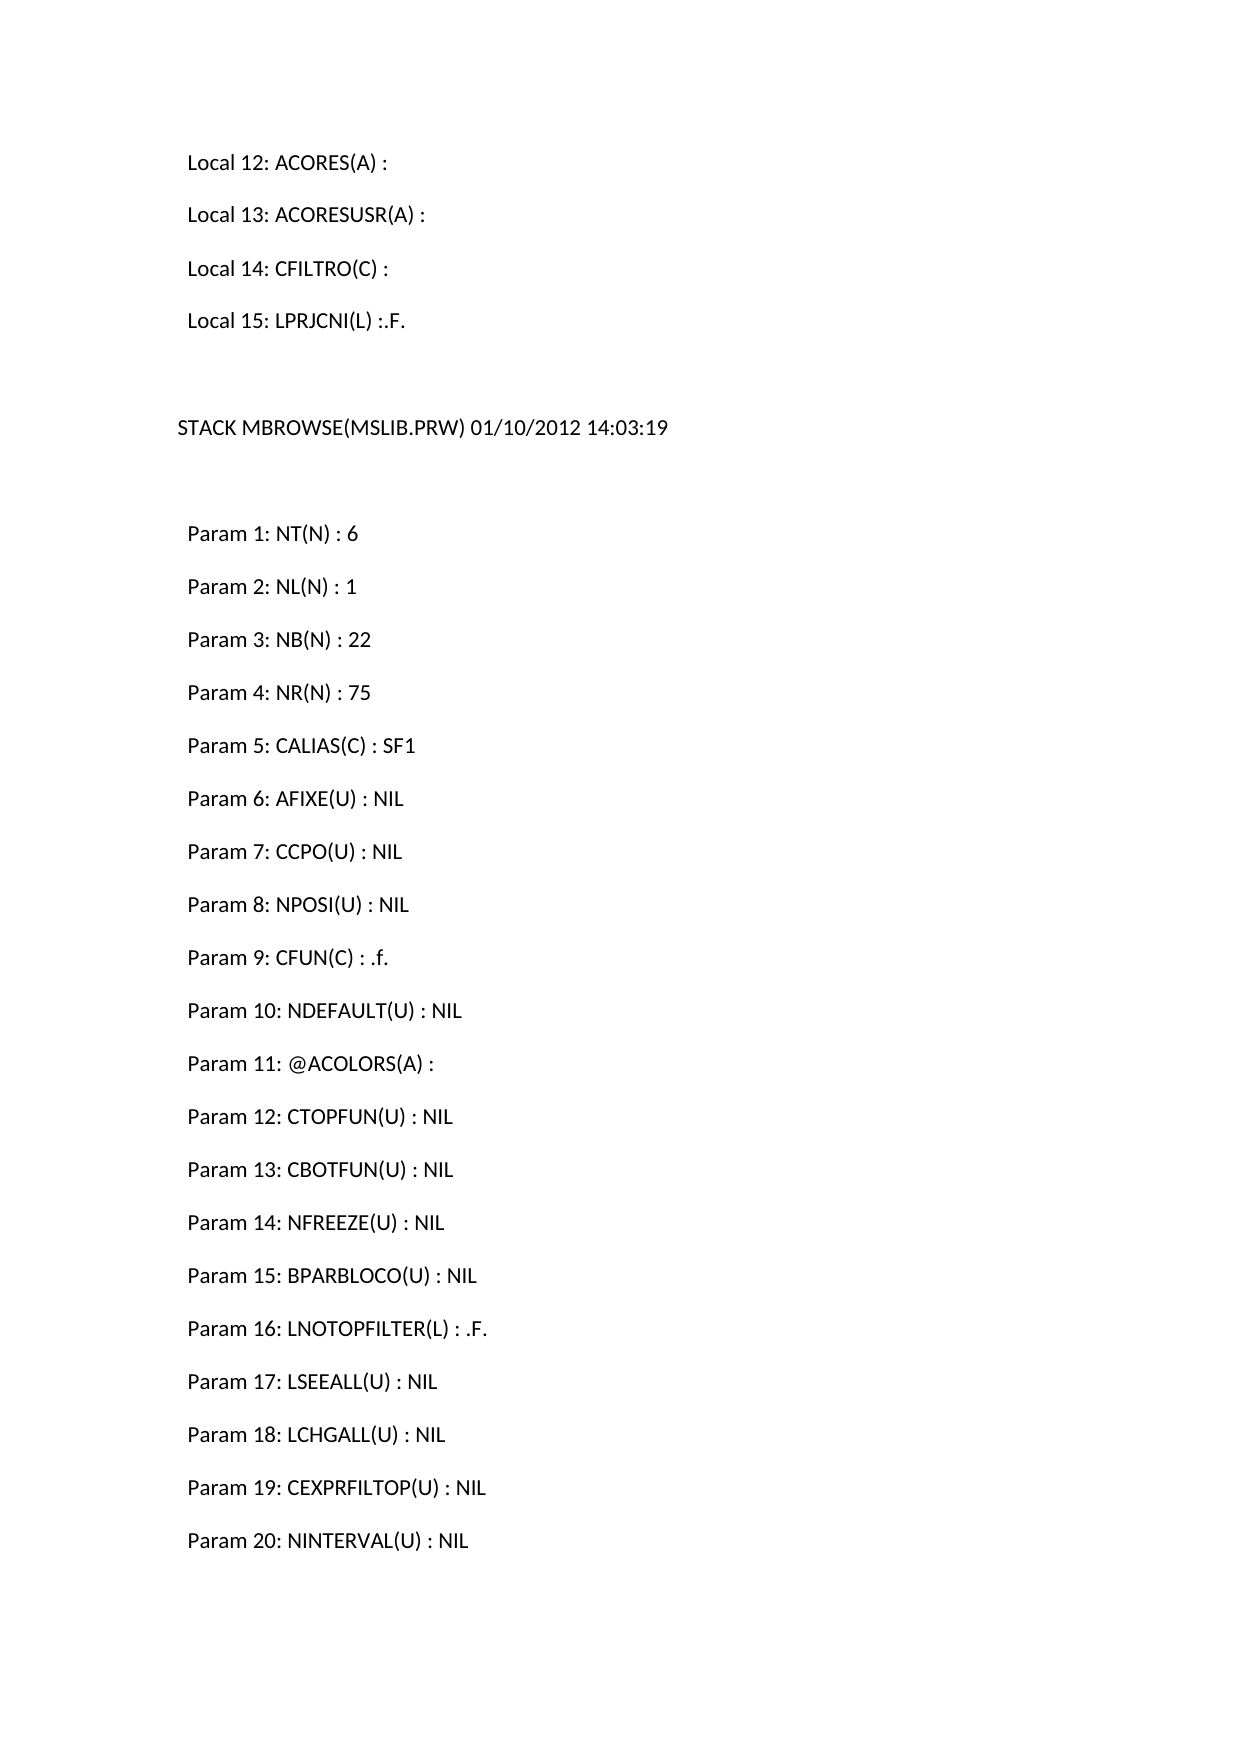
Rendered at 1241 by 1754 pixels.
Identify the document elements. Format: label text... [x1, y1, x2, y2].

text Param 8: NPOSI(U) : NIL [177, 890, 1063, 918]
text Param 11: @ACOLORS(A) : [177, 1049, 1063, 1077]
text Param 17: LSEEALL(U) : NIL [177, 1367, 1063, 1395]
text Param 9: CFUN(C) : .f. [177, 943, 1063, 971]
text Local 15: LPRJCNI(L) :.F. [177, 307, 1063, 335]
text Param 4: NR(N) : 75 [177, 678, 1063, 706]
text Param 10: NDEFAULT(U) : NIL [177, 996, 1063, 1024]
text Param 16: LNOTOPFILTER(L) : .F. [177, 1314, 1063, 1342]
text Param 6: AFIXE(U) : NIL [177, 784, 1063, 812]
text Param 1: NT(N) : 6 [177, 519, 1063, 547]
text Param 18: LCHGALL(U) : NIL [177, 1420, 1063, 1448]
text Param 2: NL(N) : 1 [177, 572, 1063, 600]
text Param 20: NINTERVAL(U) : NIL [177, 1526, 1063, 1554]
text Param 13: CBOTFUN(U) : NIL [177, 1155, 1063, 1183]
text Param 19: CEXPRFILTOP(U) : NIL [177, 1473, 1063, 1501]
text Param 12: CTOPFUN(U) : NIL [177, 1102, 1063, 1130]
text Param 5: CALIAS(C) : SF1 [177, 731, 1063, 759]
text Local 12: ACORES(A) : [177, 148, 1063, 176]
text Param 7: CCPO(U) : NIL [177, 837, 1063, 865]
text Param 15: BPARBLOCO(U) : NIL [177, 1261, 1063, 1289]
text STACK MBROWSE(MSLIB.PRW) 01/10/2012 14:03:19 [177, 413, 1063, 441]
text Param 3: NB(N) : 22 [177, 625, 1063, 653]
text Param 14: NFREEZE(U) : NIL [177, 1208, 1063, 1236]
text Local 13: ACORESUSR(A) : [177, 201, 1063, 229]
text Local 14: CFILTRO(C) : [177, 254, 1063, 282]
